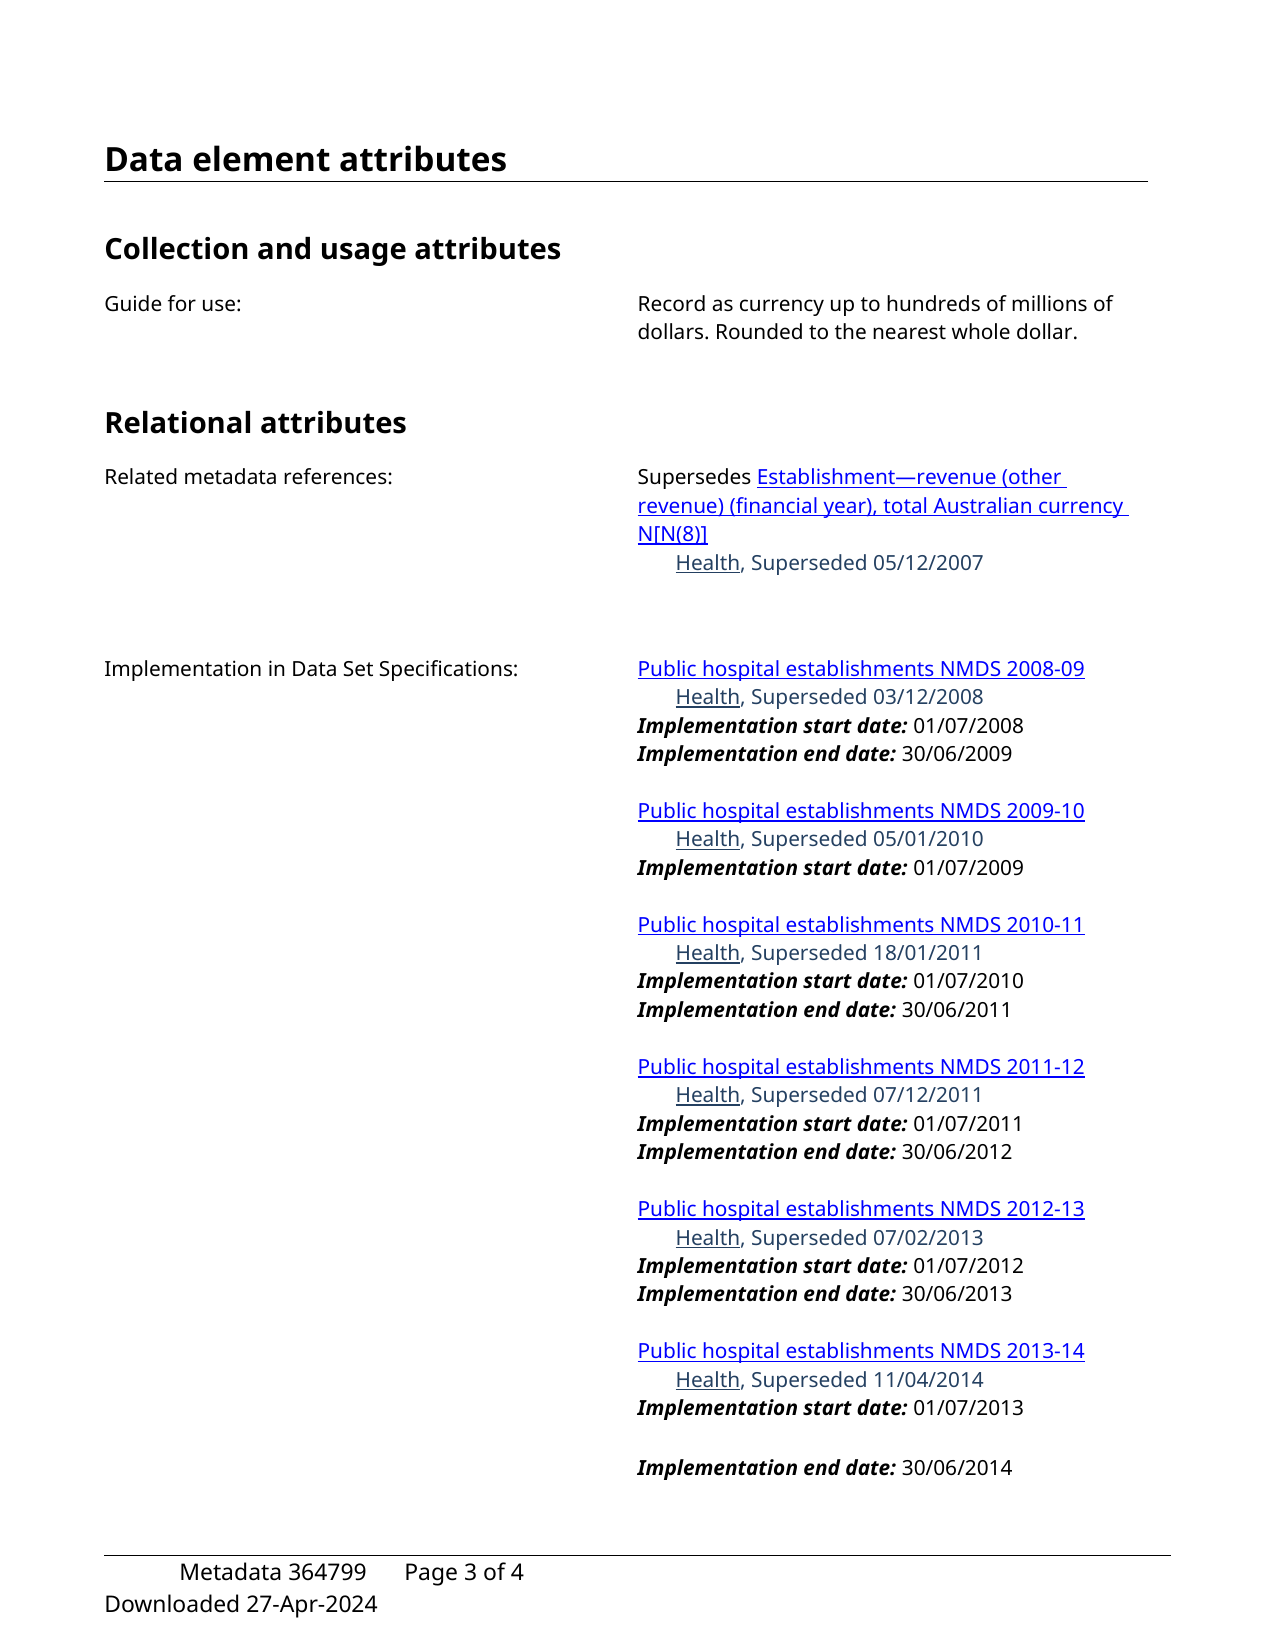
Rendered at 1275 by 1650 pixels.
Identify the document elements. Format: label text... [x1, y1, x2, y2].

table_cell Guide for use: [93, 278, 626, 356]
table_cell Collection and usage attributes [93, 183, 1159, 278]
table_header Data element attributes [93, 110, 1159, 182]
table_cell Relational attributes [93, 356, 1159, 452]
table_cell Supersedes Establishment—revenue (other revenue) (financial year), total Australian currency N[N(8)] Health, Superseded 05/12/2007 [626, 452, 1159, 643]
table_cell Implementation in Data Set Specifications: [93, 644, 626, 1520]
table_cell Record as currency up to hundreds of millions of dollars. Rounded to the nearest whole dollar. [626, 278, 1159, 356]
table_cell Related metadata references: [93, 452, 626, 643]
